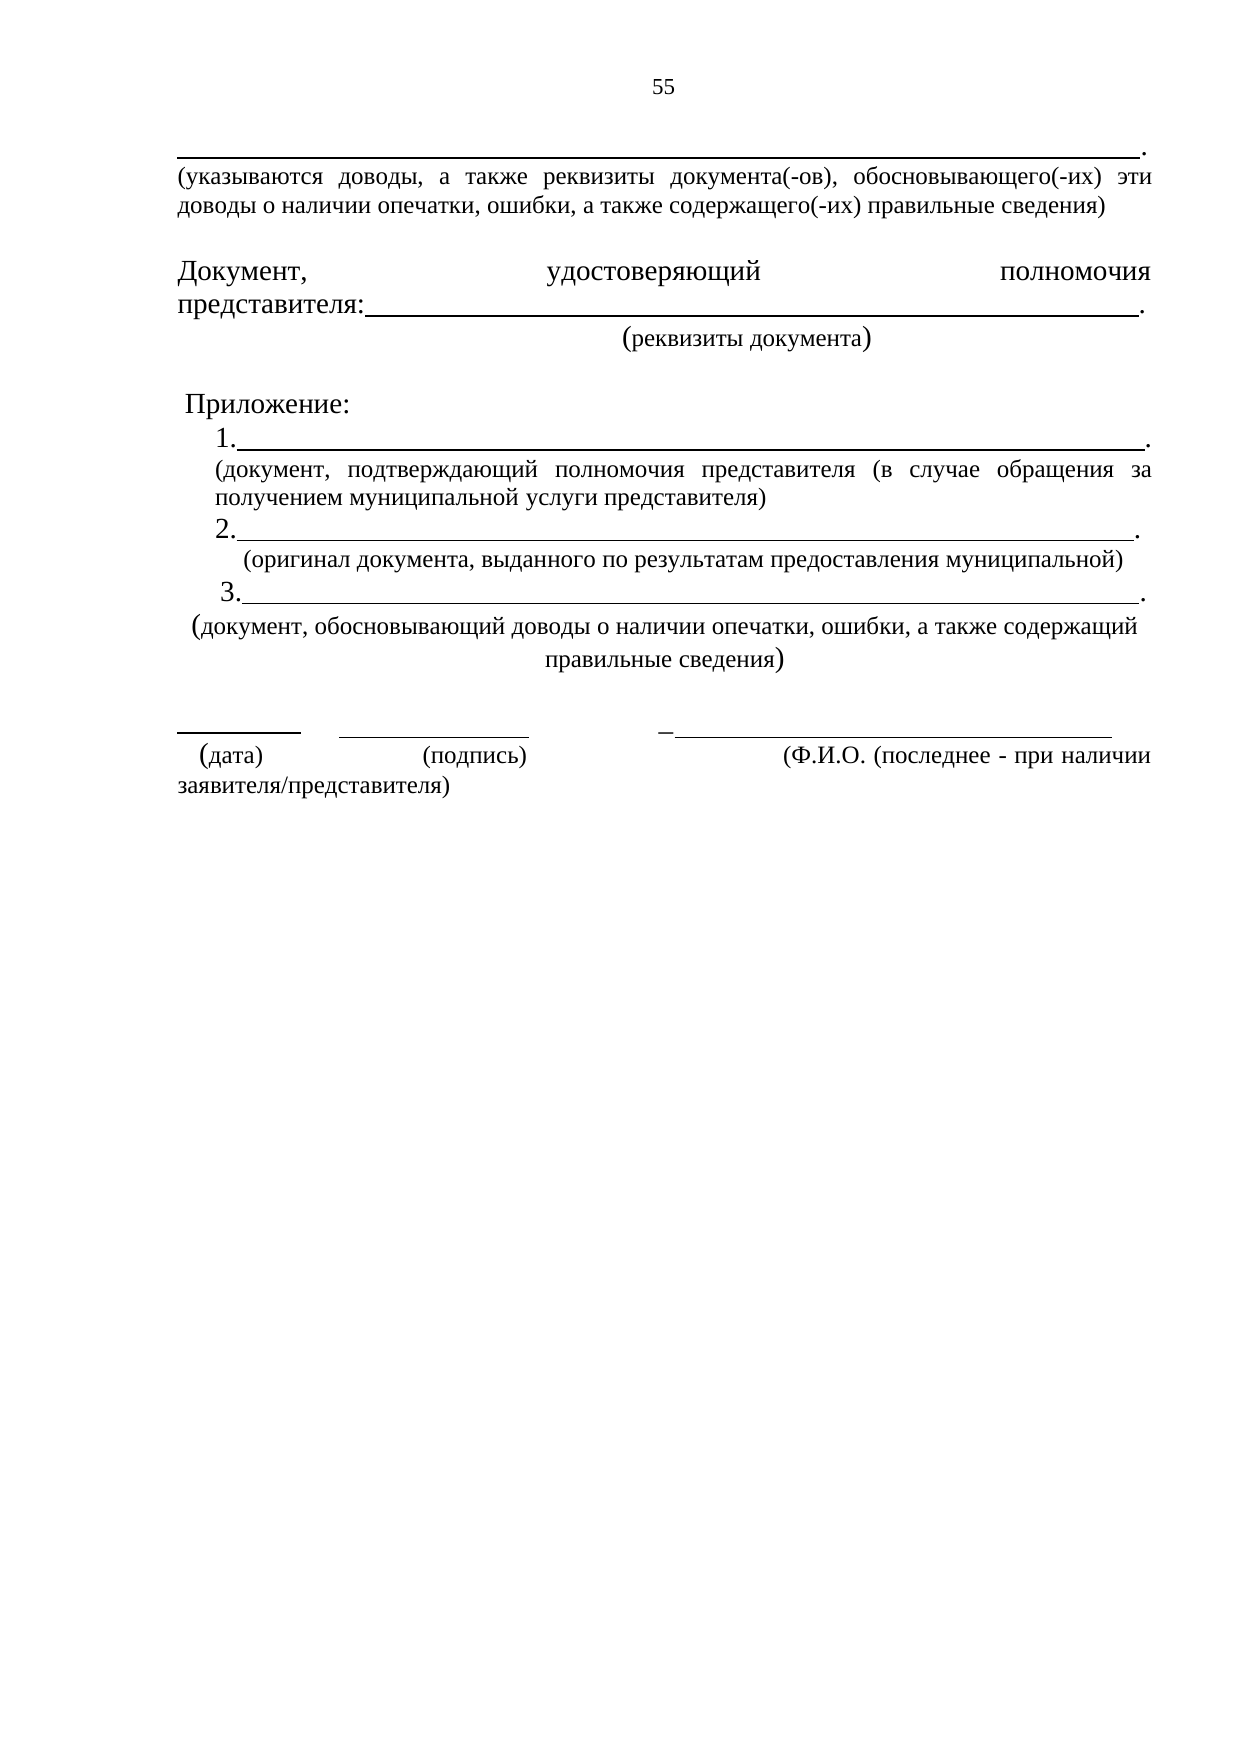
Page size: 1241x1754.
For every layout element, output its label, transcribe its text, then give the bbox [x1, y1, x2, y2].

text Документ, удостоверяющий полномочия представителя: . [177, 253, 1152, 320]
text 2. . [215, 511, 1169, 545]
text 1. . (документ, подтверждающий полномочия представителя (в случае обращения за получением муниципальной услуги представителя) [215, 420, 1152, 511]
text (оригинал документа, выданного по результатам предоставления муниципальной) [243, 545, 1169, 573]
text Приложение: [184, 387, 1169, 420]
text (дата) (подпись) (Ф.И.О. (последнее - при наличии заявителя/представителя) [177, 740, 1152, 799]
text 3. . (документ, обосновывающий доводы о наличии опечатки, ошибки, а также содержащий [191, 574, 1147, 641]
text (реквизиты документа) [622, 320, 1169, 353]
text правильные сведения) [545, 641, 1169, 674]
text . (указываются доводы, а также реквизиты документа(-ов), обосновывающего(-их) эти доводы о наличии опечатки, ошибки, а также содержащего(-их) правильные сведения) [177, 128, 1152, 219]
text _ [177, 703, 1169, 736]
